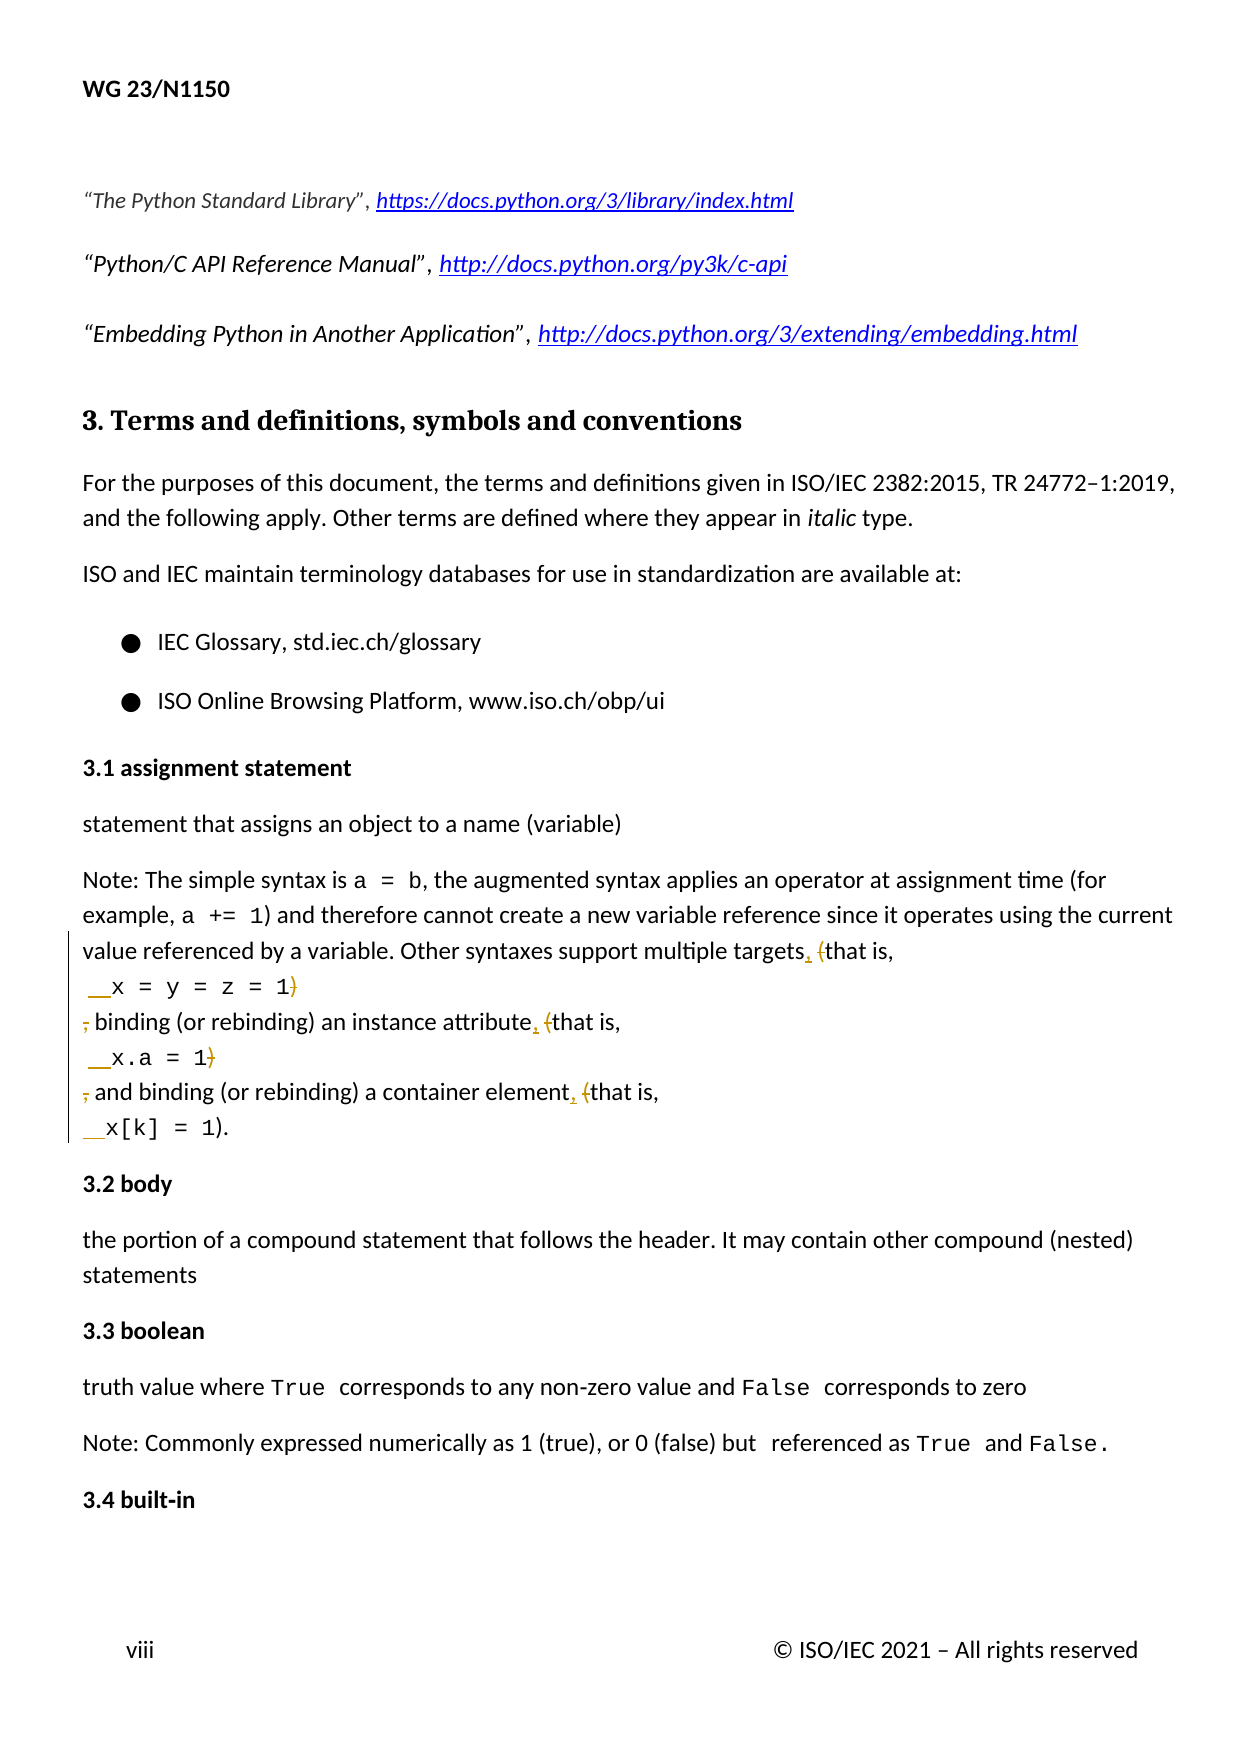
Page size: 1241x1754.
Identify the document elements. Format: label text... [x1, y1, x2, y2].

text truth value where True corresponds to any non‐zero value and False corresponds to zero [82, 1371, 1182, 1402]
subtitle 3. Terms and definitions, symbols and conventions [82, 404, 1182, 437]
text For the purposes of this document, the terms and definitions given in ISO/IEC 2382:2015, TR 24772–1:2019, and the following apply. Other terms are defined where they appear in italic type. [82, 467, 1182, 533]
text 3.4 built‐in [82, 1484, 1182, 1514]
text “The Python Standard Library”, https://docs.python.org/3/library/index.html [82, 186, 1182, 214]
text 3.3 boolean [82, 1315, 1182, 1345]
text Note: Commonly expressed numerically as 1 (true), or 0 (false) but referenced as True and False. [82, 1427, 1182, 1458]
text “Embedding Python in Another Application”, http://docs.python.org/3/extending/embedding.html [82, 319, 1182, 349]
text 3.1 assignment statement [82, 752, 1182, 783]
text “Python/C API Reference Manual”, http://docs.python.org/py3k/c-api [82, 249, 1182, 279]
list ISO Online Browsing Platform, www.iso.ch/obp/ui [120, 673, 1182, 724]
text 3.2 body [82, 1168, 1182, 1199]
text the portion of a compound statement that follows the header. It may contain other compound (nested) statements [82, 1224, 1182, 1289]
list IEC Glossary, std.iec.ch/glossary [120, 614, 1182, 665]
text statement that assigns an object to a name (variable) [82, 808, 1182, 839]
text ISO and IEC maintain terminology databases for use in standardization are available at: [82, 558, 1182, 588]
text Note: The simple syntax is a = b, the augmented syntax applies an operator at assignment time (for example, a += 1) and therefore cannot create a new variable reference since it operates using the current value referenced by a variable. Other syntaxes support multiple targets that is, x = y = z = 1 binding (or rebinding) an instance attribute that is, x.a = 1 and binding (or rebinding) a container element that is, x[k] = 1). [82, 864, 1182, 1143]
